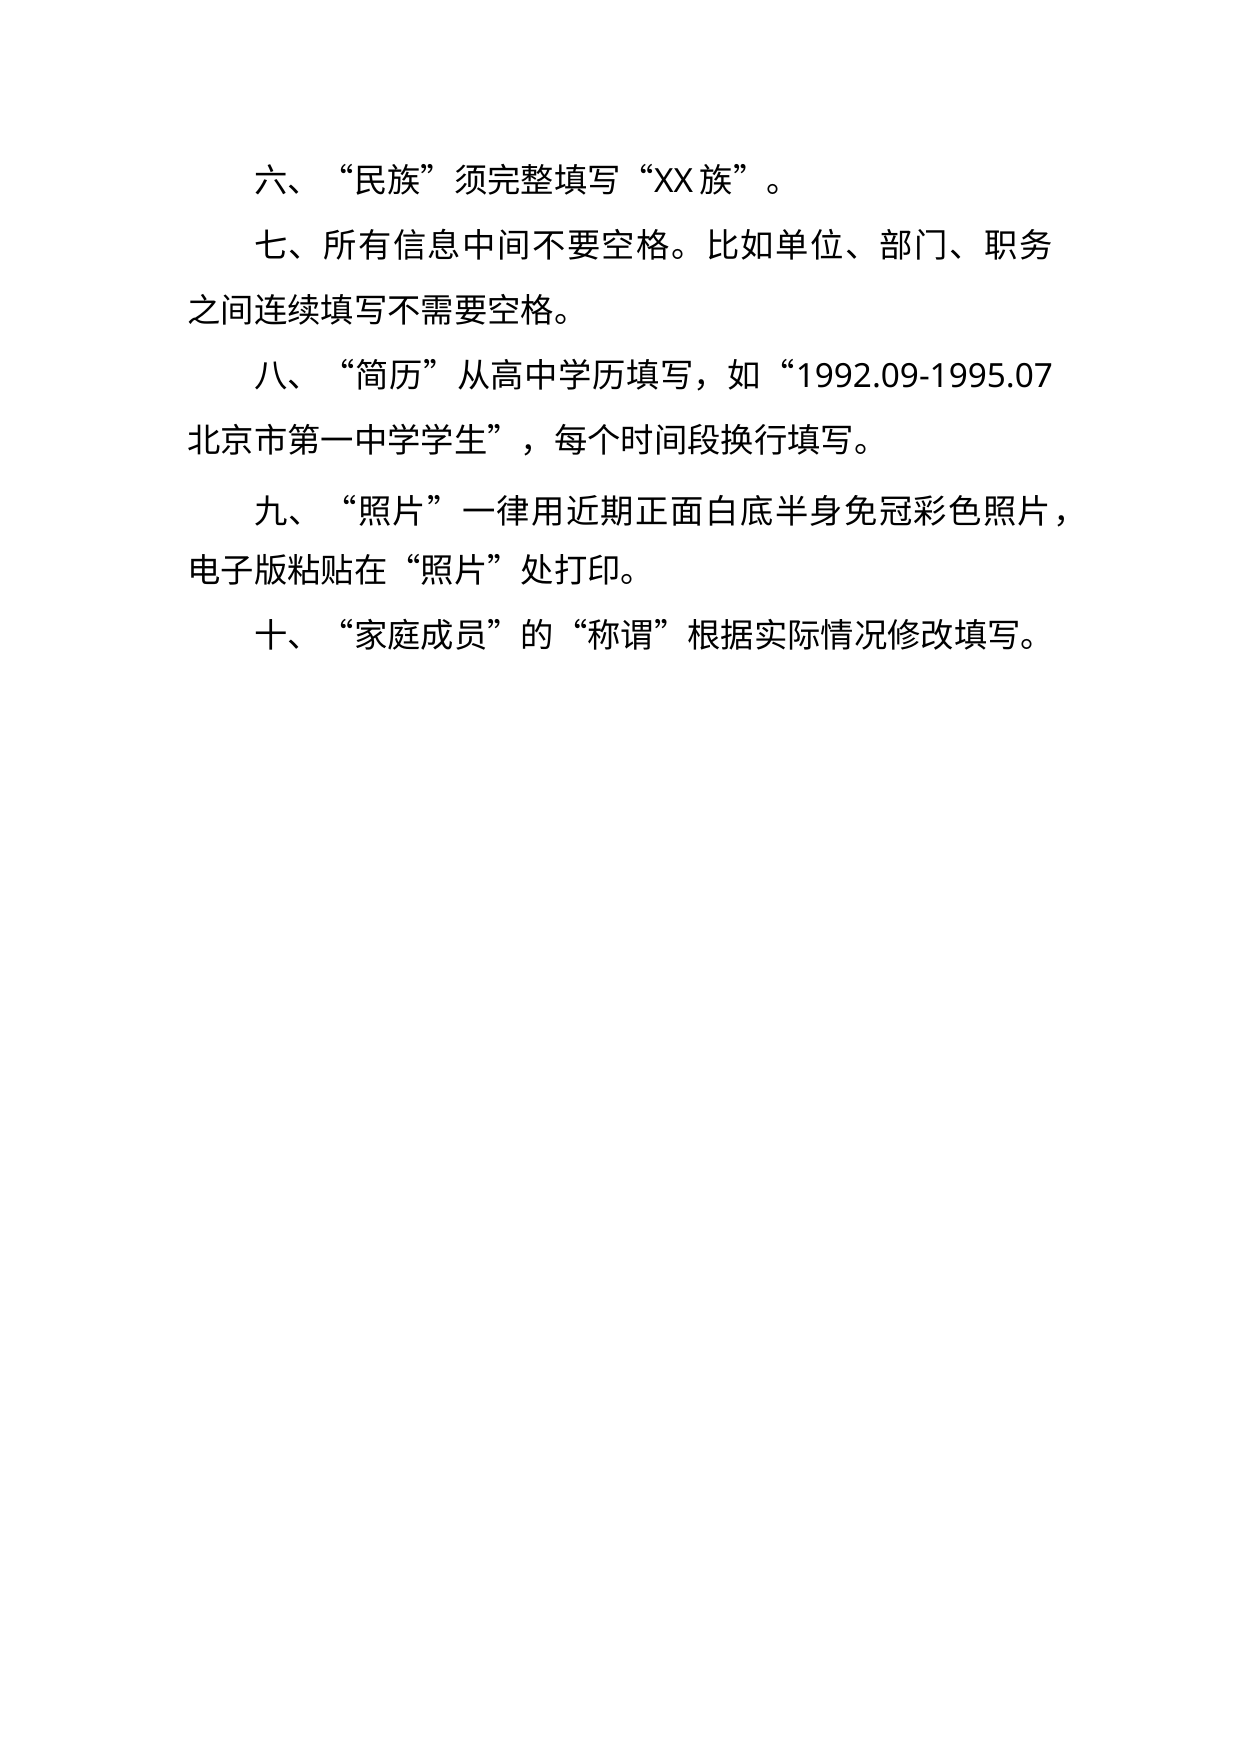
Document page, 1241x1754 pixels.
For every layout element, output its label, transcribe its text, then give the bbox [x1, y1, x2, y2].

text 七、所有信息中间不要空格。比如单位、部门、职务之间连续填写不需要空格。 [187, 211, 1053, 341]
text 十、“家庭成员”的“称谓”根据实际情况修改填写。 [187, 601, 1053, 666]
text 八、“简历”从高中学历填写，如“1992.09-1995.07 北京市第一中学学生”，每个时间段换行填写。 [187, 341, 1053, 471]
text 九、“照片”一律用近期正面白底半身免冠彩色照片，电子版粘贴在“照片”处打印。 [187, 471, 1053, 601]
text 六、“民族”须完整填写“XX族”。 [187, 146, 1053, 211]
